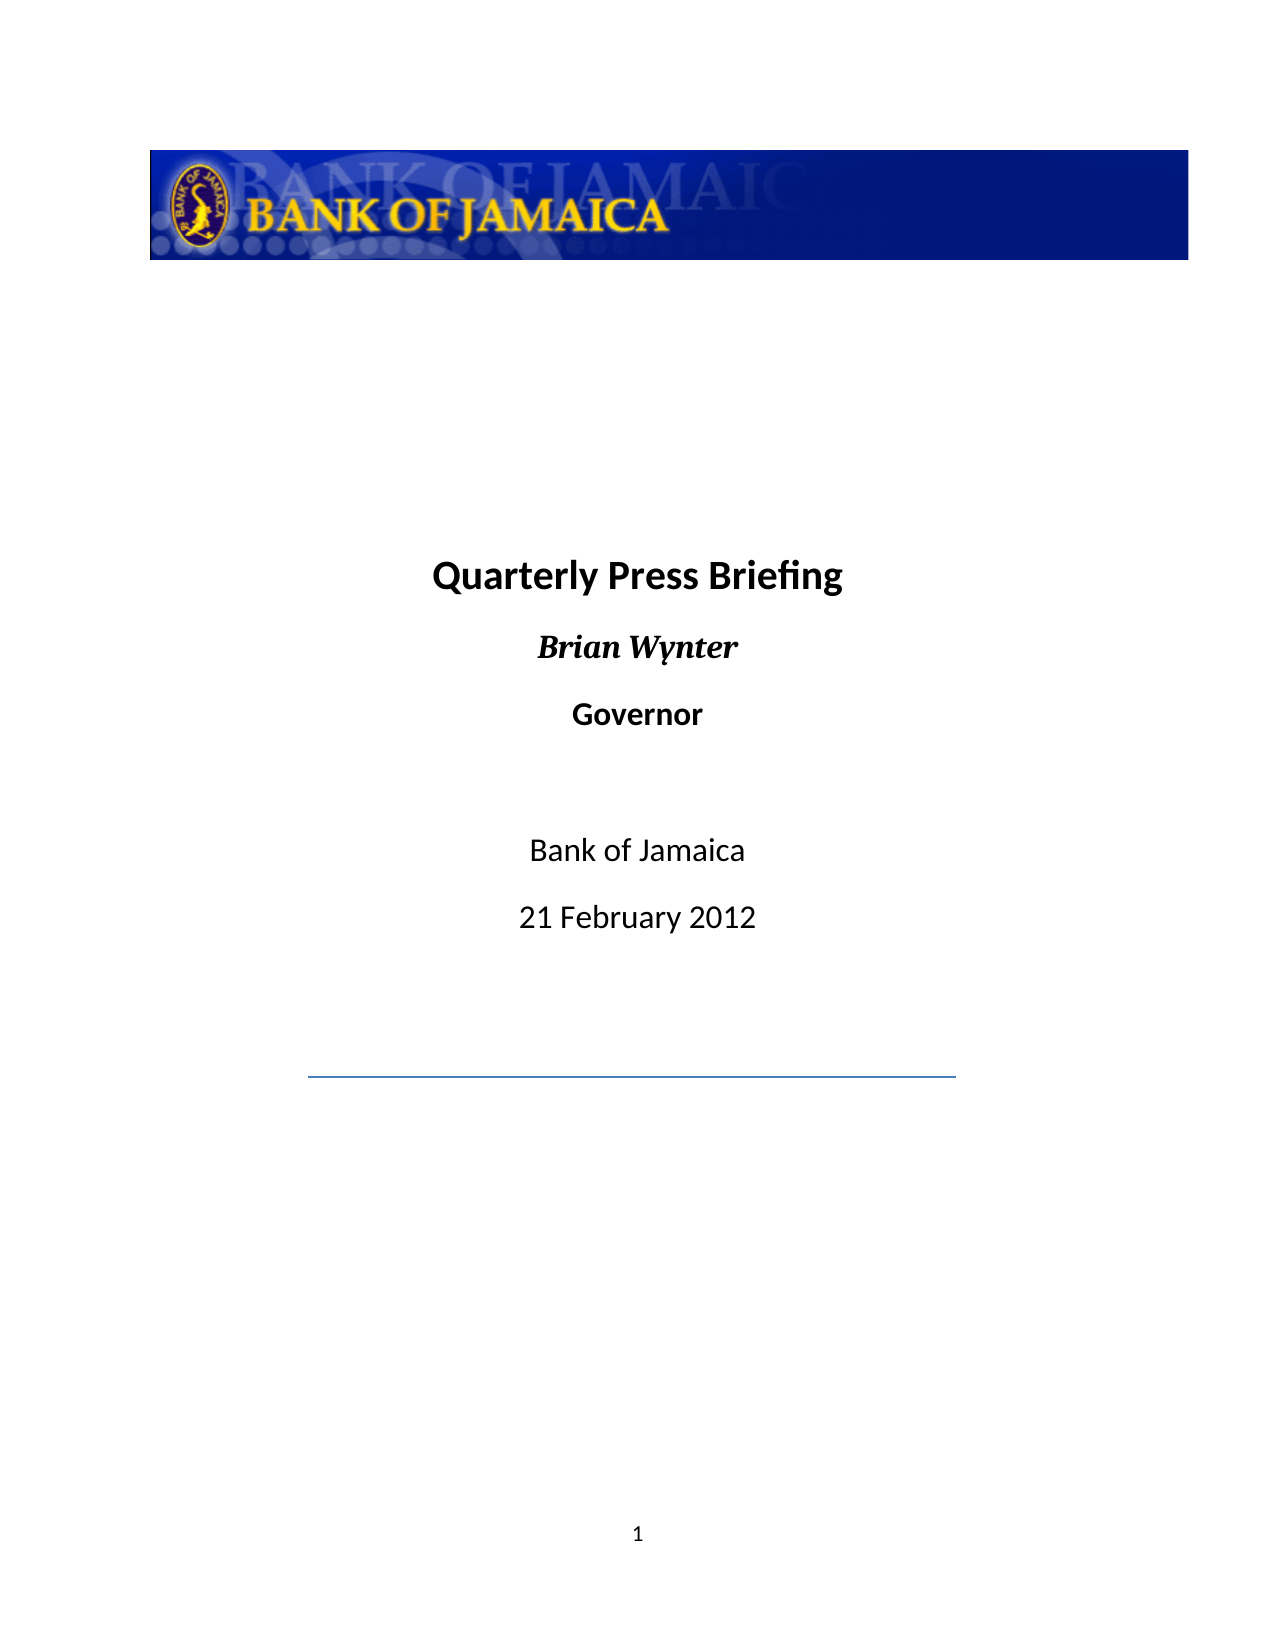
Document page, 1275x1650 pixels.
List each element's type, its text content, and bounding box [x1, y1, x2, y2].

text Bank of Jamaica [150, 829, 1125, 869]
text Brian Wynter [150, 628, 1125, 667]
text Governor [150, 693, 1125, 734]
text 21 February 2012 [150, 896, 1125, 937]
text Quarterly Press Briefing [150, 549, 1125, 600]
